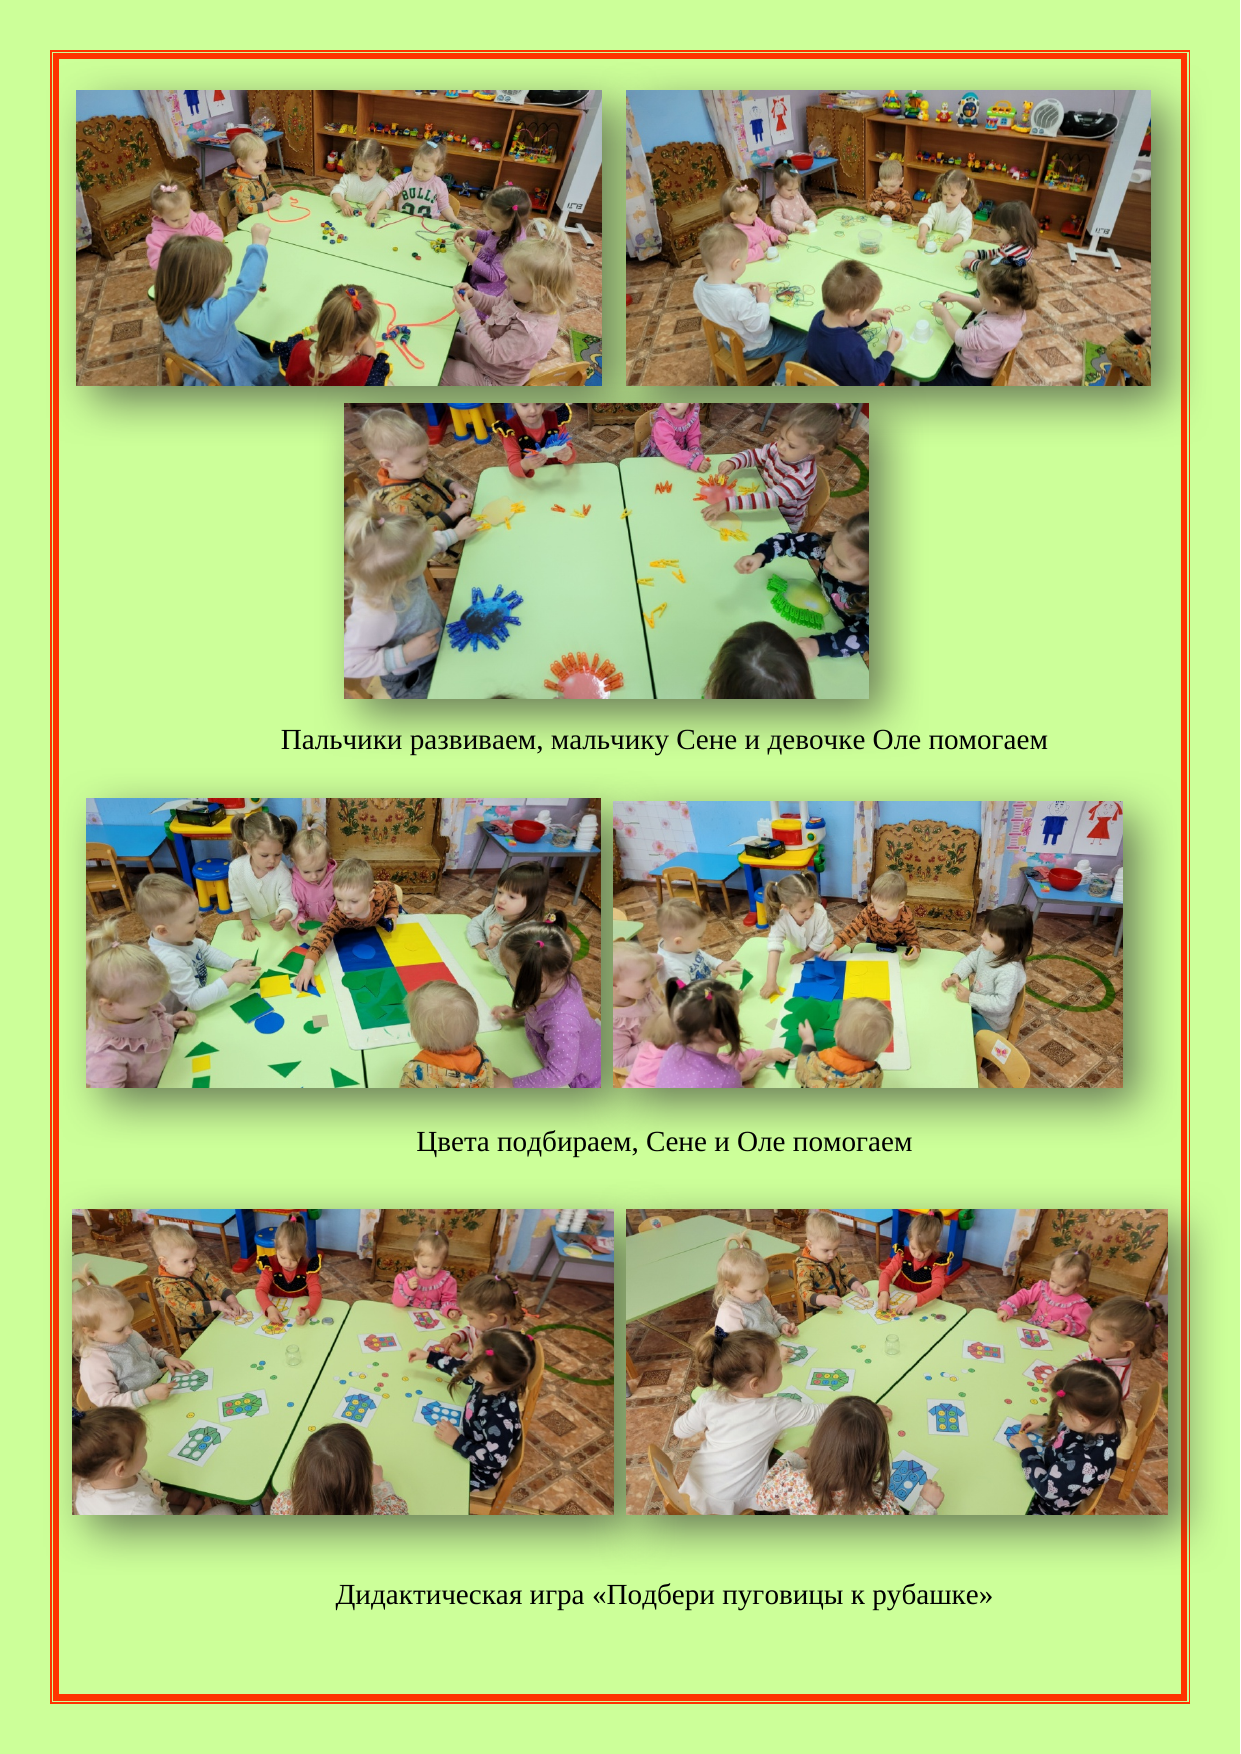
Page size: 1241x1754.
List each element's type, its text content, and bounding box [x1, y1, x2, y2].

text Пальчики развиваем, мальчику Сене и девочке Оле помогаем [779, 722, 1152, 755]
picture [86, 798, 601, 1088]
text Цвета подбираем, Сене и Оле помогаем [177, 1124, 1152, 1158]
picture [626, 90, 1151, 386]
picture [72, 1209, 614, 1515]
picture [344, 403, 869, 699]
picture [626, 1209, 1168, 1515]
text Дидактическая игра «Подбери пуговицы к рубашке» [177, 1577, 1152, 1611]
picture [613, 801, 1123, 1088]
text Пальчики развиваем, мальчику Сене и девочке Оле помогаем [177, 722, 411, 755]
picture [76, 90, 602, 386]
